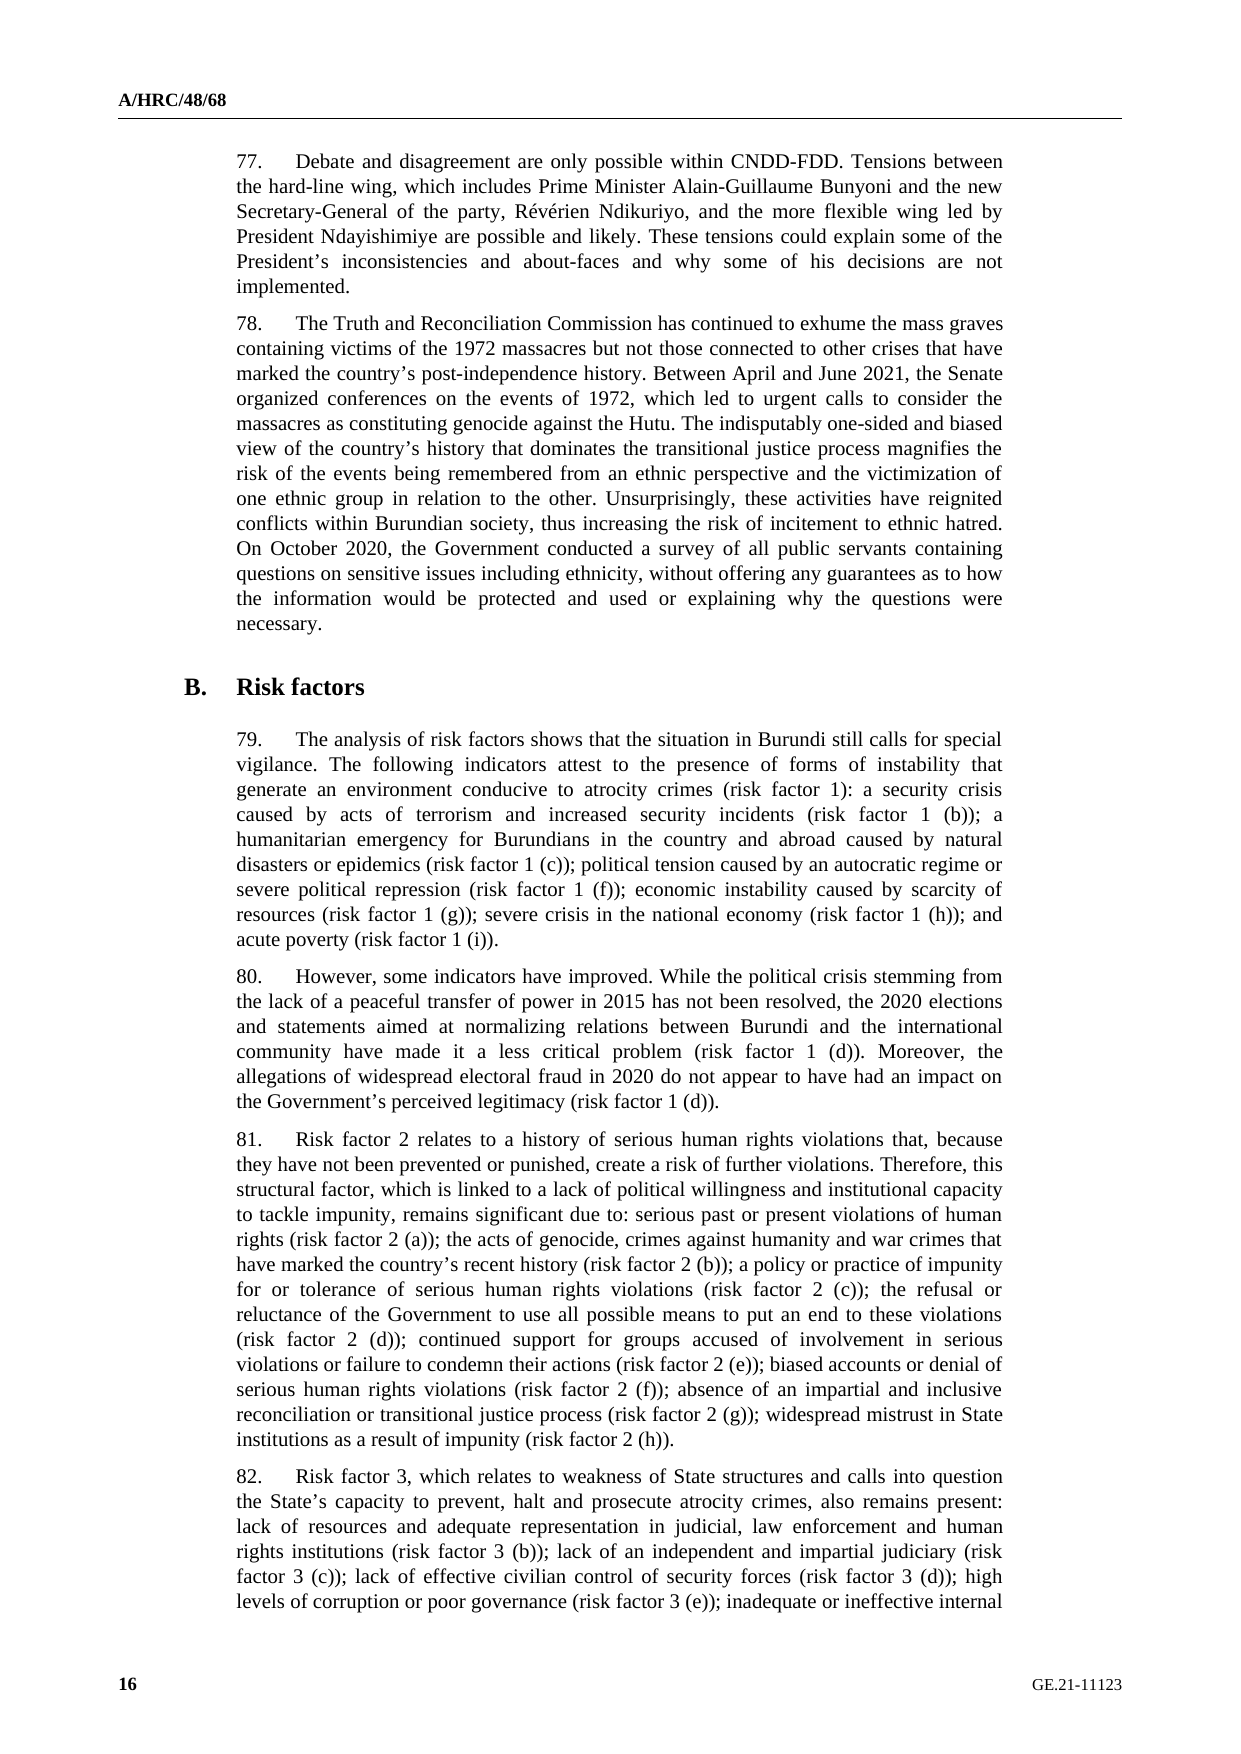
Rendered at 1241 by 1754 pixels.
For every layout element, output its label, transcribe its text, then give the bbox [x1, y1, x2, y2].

text 79. The analysis of risk factors shows that the situation in Burundi still calls for special vigilance. The following indicators attest to the presence of forms of instability that generate an environment conducive to atrocity crimes (risk factor 1): a security crisis caused by acts of terrorism and increased security incidents (risk factor 1 (b)); a humanitarian emergency for Burundians in the country and abroad caused by natural disasters or epidemics (risk factor 1 (c)); political tension caused by an autocratic regime or severe political repression (risk factor 1 (f)); economic instability caused by scarcity of resources (risk factor 1 (g)); severe crisis in the national economy (risk factor 1 (h)); and acute poverty (risk factor 1 (i)). [236, 726, 1004, 951]
text 80. However, some indicators have improved. While the political crisis stemming from the lack of a peaceful transfer of power in 2015 has not been resolved, the 2020 elections and statements aimed at normalizing relations between Burundi and the international community have made it a less critical problem (risk factor 1 (d)). Moreover, the allegations of widespread electoral fraud in 2020 do not appear to have had an impact on the Government’s perceived legitimacy (risk factor 1 (d)). [236, 963, 1004, 1113]
text B. Risk factors [118, 673, 1004, 701]
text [236, 1463, 1004, 1613]
text 78. The Truth and Reconciliation Commission has continued to exhume the mass graves containing victims of the 1972 massacres but not those connected to other crises that have marked the country’s post-independence history. Between April and June 2021, the Senate organized conferences on the events of 1972, which led to urgent calls to consider the massacres as constituting genocide against the Hutu. The indisputably one-sided and biased view of the country’s history that dominates the transitional justice process magnifies the risk of the events being remembered from an ethnic perspective and the victimization of one ethnic group in relation to the other. Unsurprisingly, these activities have reignited conflicts within Burundian society, thus increasing the risk of incitement to ethnic hatred. On October 2020, the Government conducted a survey of all public servants containing questions on sensitive issues including ethnicity, without offering any guarantees as to how the information would be protected and used or explaining why the questions were necessary. [236, 310, 1004, 635]
text 77. Debate and disagreement are only possible within CNDD-FDD. Tensions between the hard-line wing, which includes Prime Minister Alain-Guillaume Bunyoni and the new Secretary-General of the party, Révérien Ndikuriyo, and the more flexible wing led by President Ndayishimiye are possible and likely. These tensions could explain some of the President’s inconsistencies and about-faces and why some of his decisions are not implemented. [236, 148, 1004, 298]
text 81. Risk factor 2 relates to a history of serious human rights violations that, because they have not been prevented or punished, create a risk of further violations. Therefore, this structural factor, which is linked to a lack of political willingness and institutional capacity to tackle impunity, remains significant due to: serious past or present violations of human rights (risk factor 2 (a)); the acts of genocide, crimes against humanity and war crimes that have marked the country’s recent history (risk factor 2 (b)); a policy or practice of impunity for or tolerance of serious human rights violations (risk factor 2 (c)); the refusal or reluctance of the Government to use all possible means to put an end to these violations (risk factor 2 (d)); continued support for groups accused of involvement in serious violations or failure to condemn their actions (risk factor 2 (e)); biased accounts or denial of serious human rights violations (risk factor 2 (f)); absence of an impartial and inclusive reconciliation or transitional justice process (risk factor 2 (g)); widespread mistrust in State institutions as a result of impunity (risk factor 2 (h)). [236, 1126, 1004, 1451]
